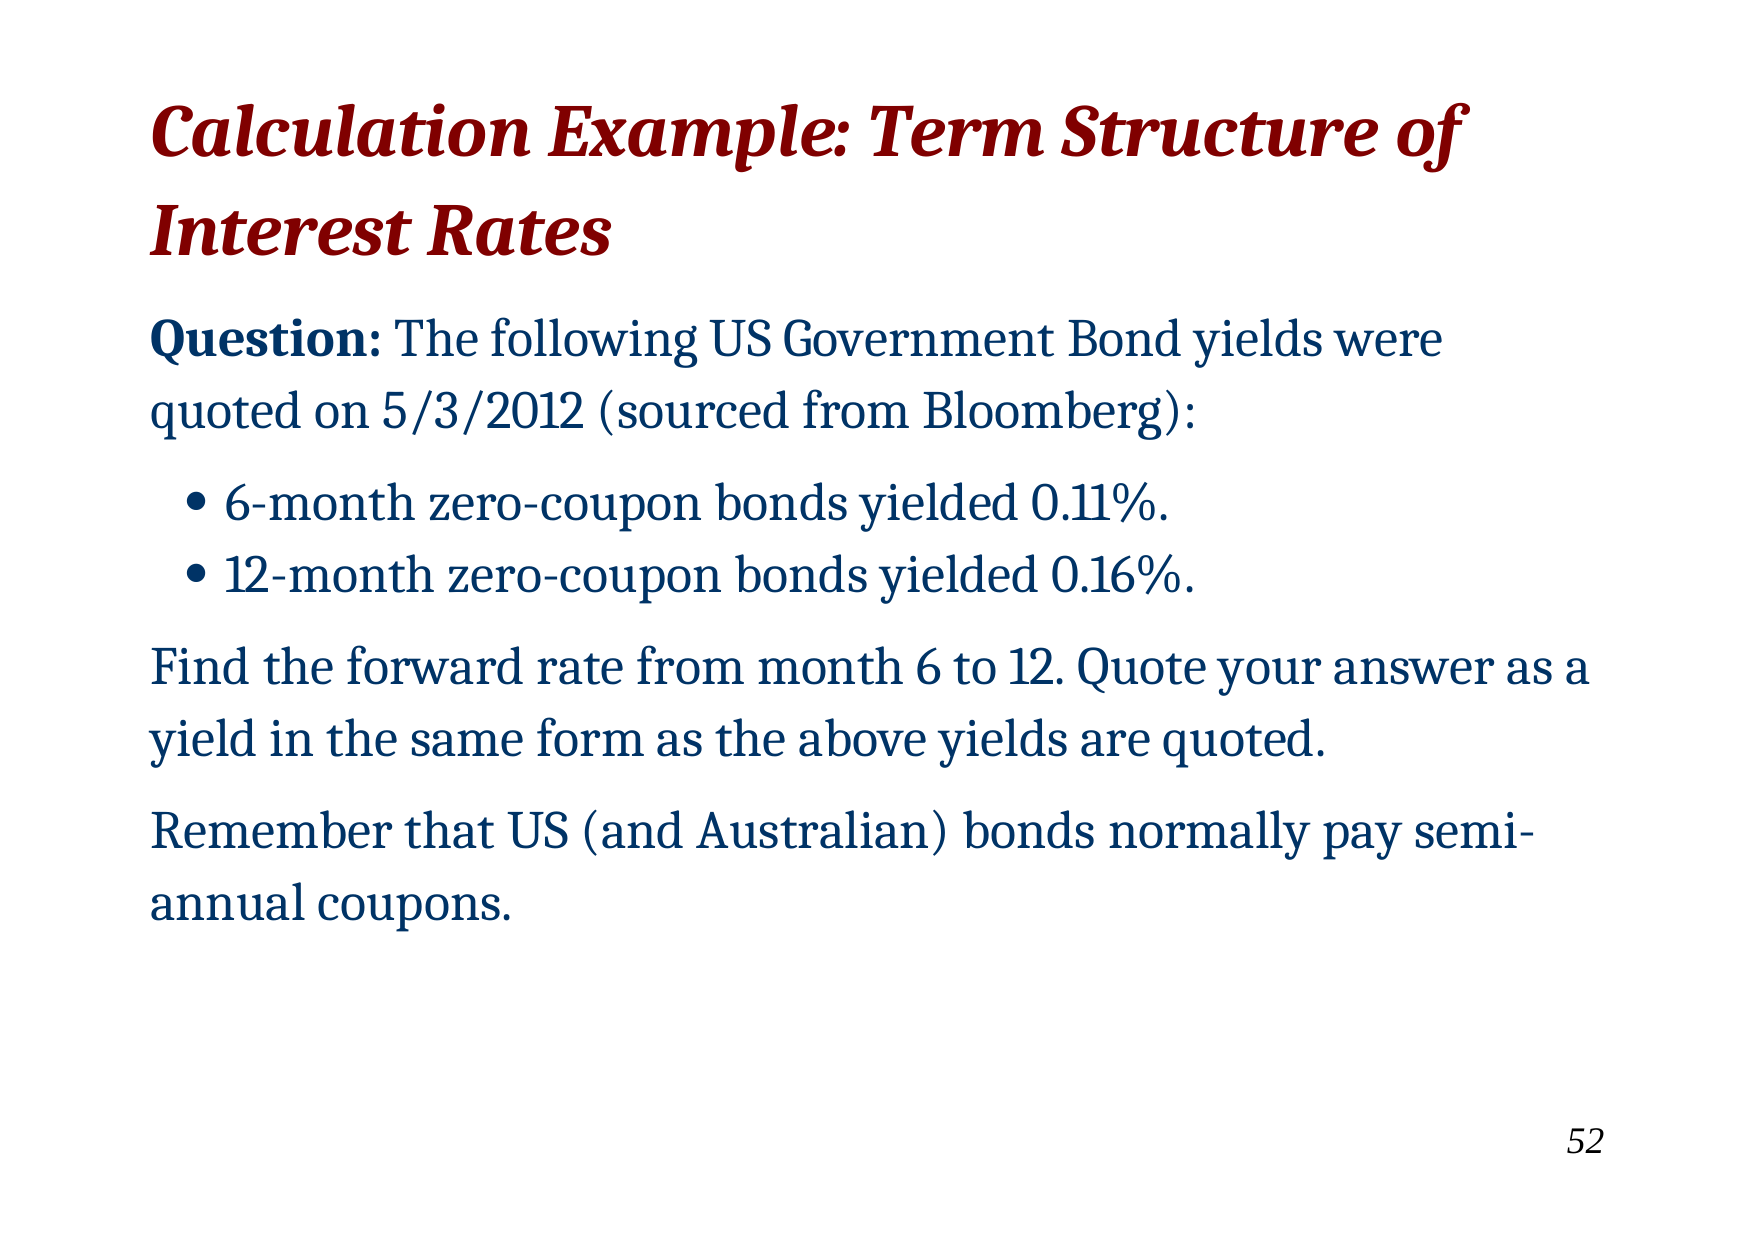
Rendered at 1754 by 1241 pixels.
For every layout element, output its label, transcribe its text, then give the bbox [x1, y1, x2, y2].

list 6-month zero-coupon bonds yielded 0.11%. [187, 472, 1604, 534]
text Find the forward rate from month 6 to 12. Quote your answer as a yield in the same form as the above yields are quoted. [150, 636, 1604, 769]
list 12-month zero-coupon bonds yielded 0.16%. [187, 543, 1604, 606]
text Question: The following US Government Bond yields were quoted on 5/3/2012 (sourced from Bloomberg): [150, 308, 1604, 442]
text Calculation Example: Term Structure of Interest Rates [150, 89, 1604, 274]
text Remember that US (and Australian) bonds normally pay semi-annual coupons. [150, 800, 1604, 933]
